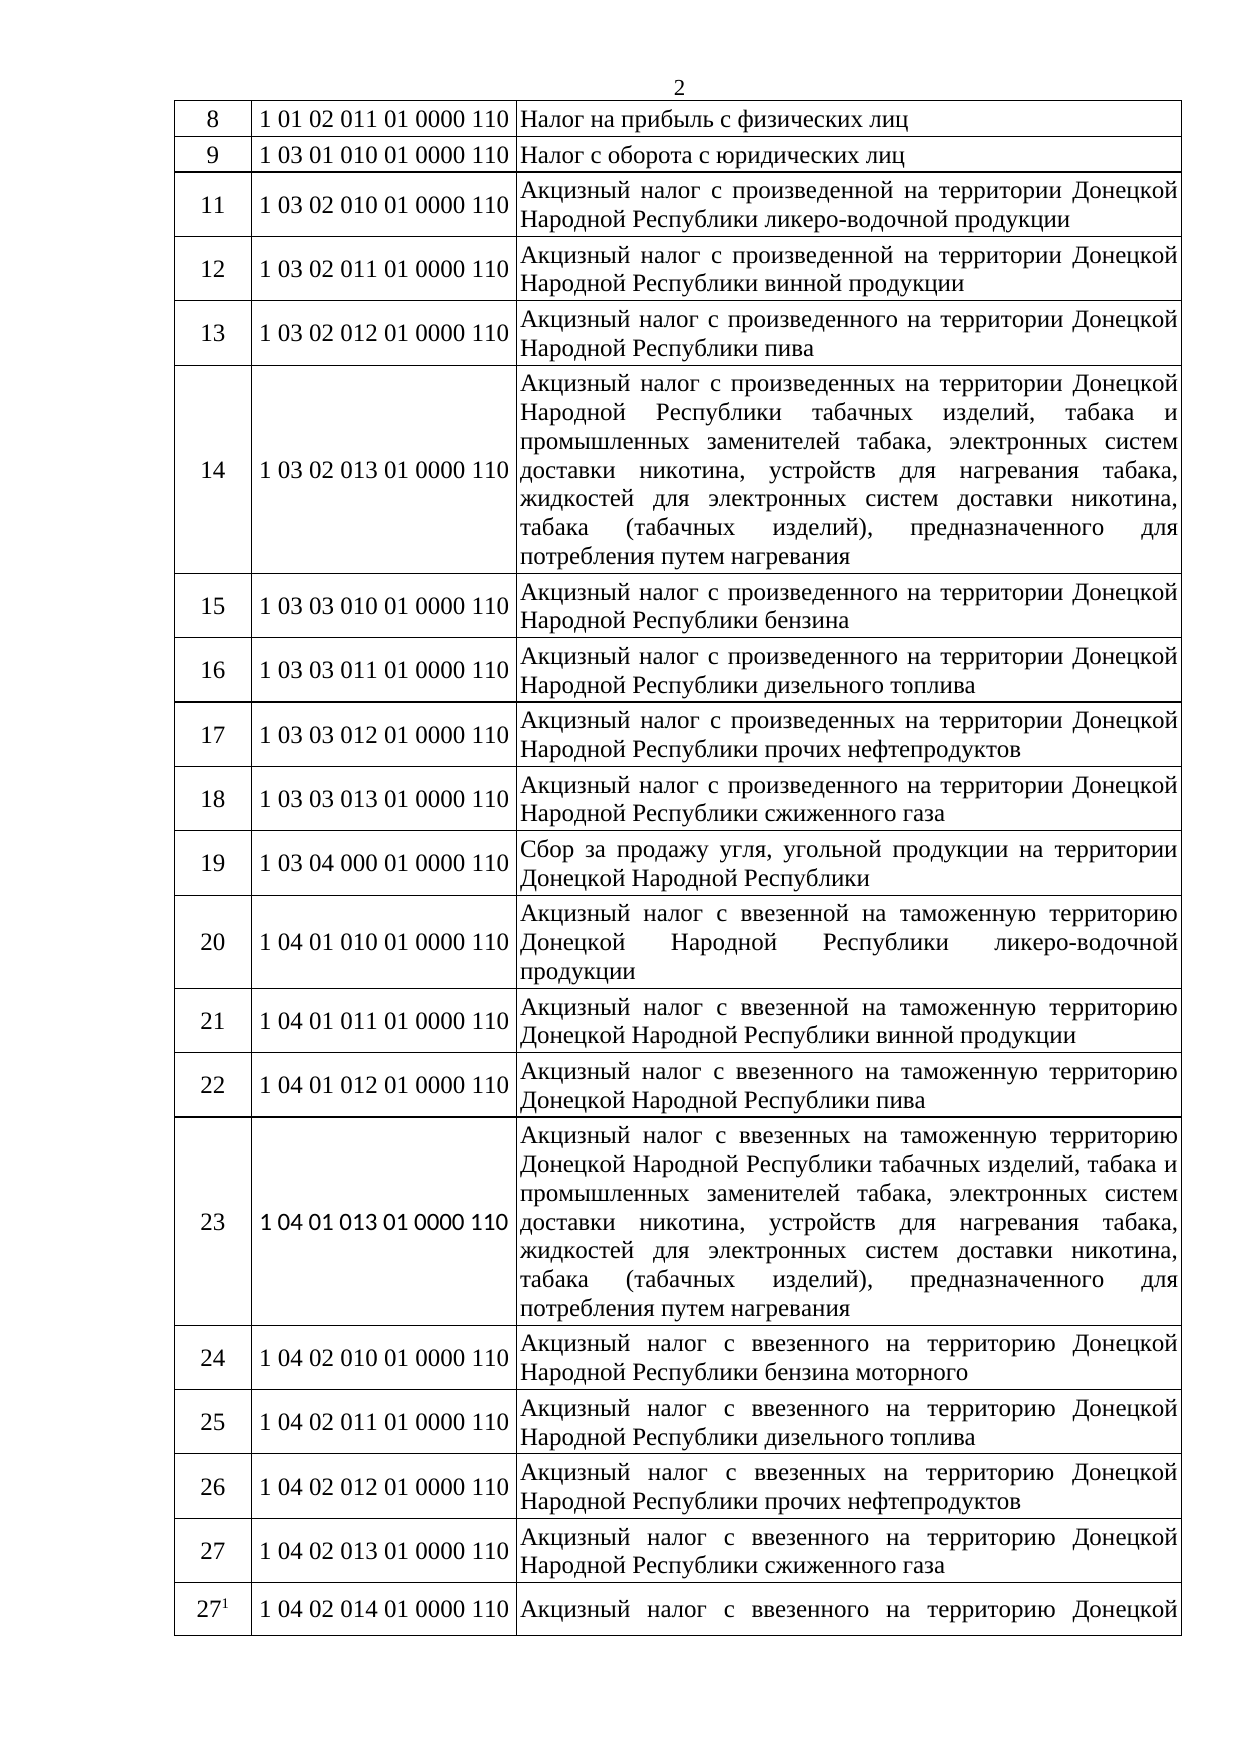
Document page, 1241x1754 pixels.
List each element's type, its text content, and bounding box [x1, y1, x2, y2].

table_cell Сбор за продажу угля, угольной продукции на территории Донецкой Народной Республики [517, 831, 1181, 894]
table_cell 1 03 03 013 01 0000 110 [252, 767, 516, 830]
table_cell 17 [175, 703, 251, 766]
table_cell 9 [175, 137, 251, 171]
table_cell 1 04 02 012 01 0000 110 [252, 1454, 516, 1518]
table_cell 1 03 04 000 01 0000 110 [252, 831, 516, 894]
table_cell Акцизный налог с произведенного на территории Донецкой Народной Республики сжиженного газа [517, 767, 1181, 830]
table_cell Акцизный налог с ввезенной на таможенную территорию Донецкой Народной Республики ликеро-водочной продукции [517, 896, 1181, 988]
table_cell Налог на прибыль с физических лиц [517, 101, 1181, 136]
table_cell Акцизный налог с произведенного на территории Донецкой Народной Республики дизельного топлива [517, 638, 1181, 701]
table_cell 1 04 01 013 01 0000 110 [252, 1118, 516, 1324]
table_cell 1 04 02 013 01 0000 110 [252, 1519, 516, 1582]
table_cell 8 [175, 101, 251, 136]
table_cell Акцизный налог с произведенного на территории Донецкой Народной Республики пива [517, 301, 1181, 364]
table_cell 18 [175, 767, 251, 830]
table_cell 271 [175, 1583, 251, 1635]
table_cell Акцизный налог с ввезенного на территорию Донецкой Народной Республики бензина моторного [517, 1326, 1181, 1389]
table_cell Акцизный налог с ввезенных на таможенную территорию Донецкой Народной Республики табачных изделий, табака и промышленных заменителей табака, электронных систем доставки никотина, устройств для нагревания табака, жидкостей для электронных систем доставки никотина, табака (табачных изделий), предназначенного для потребления путем нагревания [517, 1118, 1181, 1324]
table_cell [252, 1583, 516, 1635]
table_cell 1 03 01 010 01 0000 110 [252, 137, 516, 171]
table_cell 14 [175, 366, 251, 573]
table_cell 21 [175, 989, 251, 1052]
table_cell Акцизный налог с произведенных на территории Донецкой Народной Республики прочих нефтепродуктов [517, 703, 1181, 766]
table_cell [517, 1583, 1181, 1635]
table_cell 1 03 02 012 01 0000 110 [252, 301, 516, 364]
table_cell 23 [175, 1118, 251, 1324]
table_cell 12 [175, 237, 251, 300]
table_cell 24 [175, 1326, 251, 1389]
table_cell 1 03 02 010 01 0000 110 [252, 173, 516, 236]
table_cell 1 03 02 011 01 0000 110 [252, 237, 516, 300]
table_cell Акцизный налог с ввезенного на таможенную территорию Донецкой Народной Республики пива [517, 1053, 1181, 1116]
table_cell 20 [175, 896, 251, 988]
table_cell Акцизный налог с ввезенной на таможенную территорию Донецкой Народной Республики винной продукции [517, 989, 1181, 1052]
table_cell 1 01 02 011 01 0000 110 [252, 101, 516, 136]
table_cell Акцизный налог с ввезенных на территорию Донецкой Народной Республики прочих нефтепродуктов [517, 1454, 1181, 1518]
table_cell 1 04 02 011 01 0000 110 [252, 1390, 516, 1453]
table_cell 25 [175, 1390, 251, 1453]
table_cell 13 [175, 301, 251, 364]
table_cell 11 [175, 173, 251, 236]
table_cell 16 [175, 638, 251, 701]
table_cell Акцизный налог с произведенных на территории Донецкой Народной Республики табачных изделий, табака и промышленных заменителей табака, электронных систем доставки никотина, устройств для нагревания табака, жидкостей для электронных систем доставки никотина, табака (табачных изделий), предназначенного для потребления путем нагревания [517, 366, 1181, 573]
table_cell Акцизный налог с произведенного на территории Донецкой Народной Республики бензина [517, 574, 1181, 637]
table_cell 1 04 01 010 01 0000 110 [252, 896, 516, 988]
table_cell 1 03 03 011 01 0000 110 [252, 638, 516, 701]
table_cell 1 03 03 010 01 0000 110 [252, 574, 516, 637]
table_cell 27 [175, 1519, 251, 1582]
table_cell Налог с оборота с юридических лиц [517, 137, 1181, 171]
table_cell Акцизный налог с ввезенного на территорию Донецкой Народной Республики сжиженного газа [517, 1519, 1181, 1582]
table_cell 1 03 02 013 01 0000 110 [252, 366, 516, 573]
table_cell 1 04 01 011 01 0000 110 [252, 989, 516, 1052]
table_cell 15 [175, 574, 251, 637]
table_cell 19 [175, 831, 251, 894]
table_cell Акцизный налог с ввезенного на территорию Донецкой Народной Республики дизельного топлива [517, 1390, 1181, 1453]
table_cell 22 [175, 1053, 251, 1116]
table_cell 1 03 03 012 01 0000 110 [252, 703, 516, 766]
table_cell 26 [175, 1454, 251, 1518]
table_cell Акцизный налог с произведенной на территории Донецкой Народной Республики ликеро-водочной продукции [517, 173, 1181, 236]
table_cell Акцизный налог с произведенной на территории Донецкой Народной Республики винной продукции [517, 237, 1181, 300]
table_cell 1 04 01 012 01 0000 110 [252, 1053, 516, 1116]
table_cell 1 04 02 010 01 0000 110 [252, 1326, 516, 1389]
